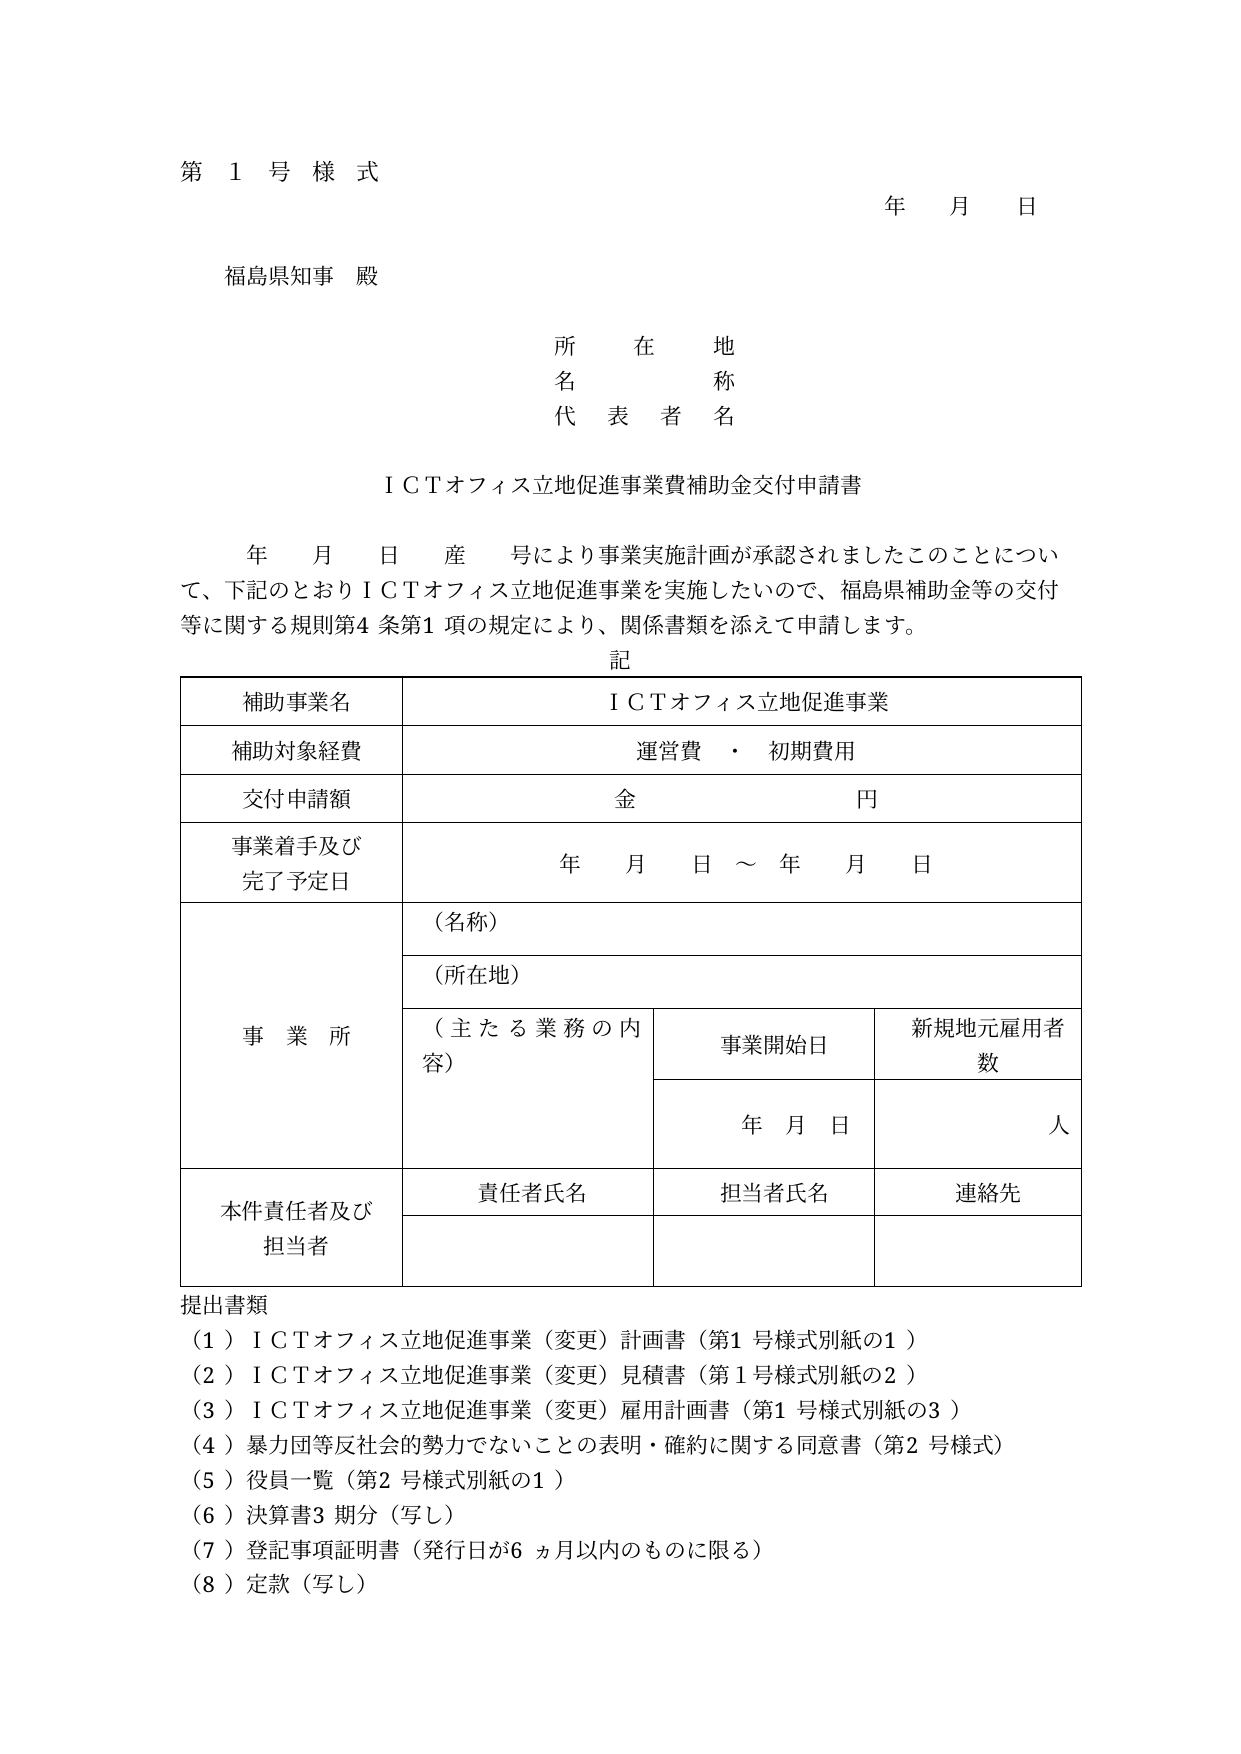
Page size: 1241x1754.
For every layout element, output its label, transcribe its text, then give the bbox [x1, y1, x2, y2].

table_cell [403, 1216, 653, 1286]
table_cell 事 業 所 [181, 903, 402, 1168]
text 提出書類 [181, 1287, 1060, 1322]
table_cell （名称） [403, 903, 1081, 955]
text （2）ＩＣＴオフィス立地促進事業（変更）見積書（第１号様式別紙の2） [181, 1357, 1060, 1392]
table_cell 運営費 ・ 初期費用 [403, 726, 1081, 774]
text 年 月 日 [181, 188, 1045, 223]
table_cell 責任者氏名 [403, 1169, 653, 1215]
text 所在地 [181, 327, 735, 362]
text 福島県知事 殿 [181, 258, 1045, 293]
text （4）暴力団等反社会的勢力でないことの表明・確約に関する同意書（第2号様式） [181, 1426, 1060, 1461]
table_cell 交付申請額 [181, 775, 402, 822]
text 年 月 日 産 号により事業実施計画が承認されましたこのことについて、下記のとおりＩＣＴオフィス立地促進事業を実施したいので、福島県補助金等の交付等に関する規則第4条第1項の規定により、関係書類を添えて申請します。 [181, 537, 1060, 642]
table_cell 事業開始日 [654, 1009, 874, 1079]
table_cell （所在地） [403, 956, 1081, 1008]
table_cell 連絡先 [875, 1169, 1081, 1215]
text 代表者名 [181, 397, 735, 432]
table_cell [654, 1216, 874, 1286]
table_cell 本件責任者及び 担当者 [181, 1169, 402, 1286]
table_cell 年 月 日 [654, 1080, 874, 1168]
table_cell 担当者氏名 [654, 1169, 874, 1215]
text ＩＣＴオフィス立地促進事業費補助金交付申請書 [181, 467, 1060, 502]
text 第１号様式 [181, 153, 1060, 188]
table_cell 金 円 [403, 775, 1081, 822]
text （5）役員一覧（第2号様式別紙の1） [181, 1461, 1060, 1496]
text （8）定款（写し） [181, 1566, 1060, 1601]
text （1）ＩＣＴオフィス立地促進事業（変更）計画書（第1号様式別紙の1） [181, 1322, 1060, 1357]
table_header ＩＣＴオフィス立地促進事業 [403, 678, 1081, 725]
table_header 補助事業名 [181, 678, 402, 725]
subtitle 記 [181, 642, 1060, 676]
table_cell 年 月 日 ～ 年 月 日 [403, 823, 1081, 902]
table_cell 補助対象経費 [181, 726, 402, 774]
table_cell （主たる業務の内容） [403, 1009, 653, 1168]
text 名称 [181, 362, 735, 397]
table_cell [875, 1216, 1081, 1286]
table_cell 事業着手及び 完了予定日 [181, 823, 402, 902]
text （6）決算書3期分（写し） [181, 1496, 1060, 1531]
text （7）登記事項証明書（発行日が6ヵ月以内のものに限る） [181, 1531, 1060, 1566]
text （3）ＩＣＴオフィス立地促進事業（変更）雇用計画書（第1号様式別紙の3） [181, 1392, 1060, 1426]
table_cell 新規地元雇用者数 [875, 1009, 1081, 1079]
table_cell 人 [875, 1080, 1081, 1168]
